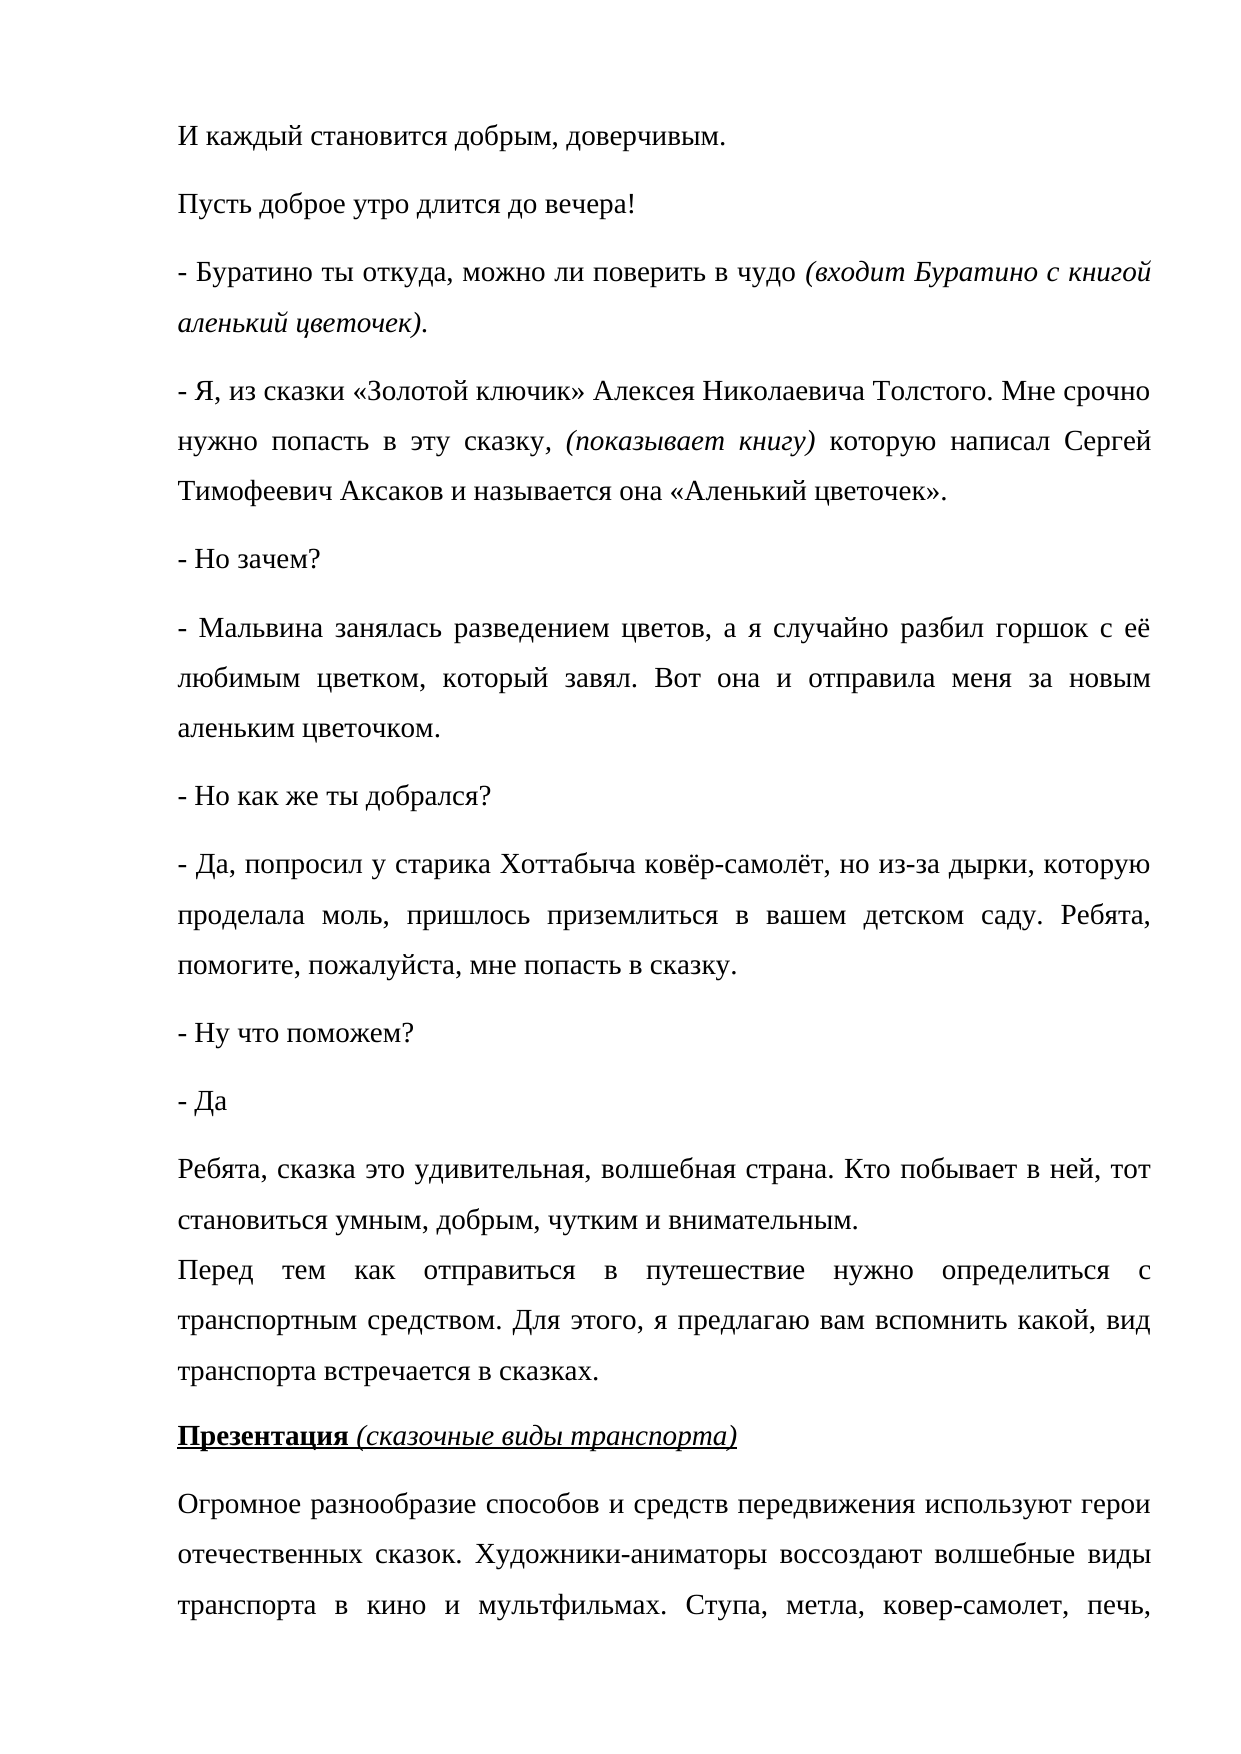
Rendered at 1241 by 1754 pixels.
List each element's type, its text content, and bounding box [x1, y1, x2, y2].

text Перед тем как отправиться в путешествие нужно определиться с транспортным средством. Для этого, я предлагаю вам вспомнить какой, вид транспорта встречается в сказках. [177, 1252, 1152, 1386]
text - Ну что поможем? [177, 1015, 1152, 1049]
text - Но зачем? [177, 542, 1152, 575]
text - Я, из сказки «Золотой ключик» Алексея Николаевича Толстого. Мне срочно нужно попасть в эту сказку, (показывает книгу) которую написал Сергей Тимофеевич Аксаков и называется она «Аленький цветочек». [177, 373, 1152, 507]
text - Мальвина занялась разведением цветов, а я случайно разбил горшок с её любимым цветком, который завял. Вот она и отправила меня за новым аленьким цветочком. [177, 610, 1152, 744]
text - Буратино ты откуда, можно ли поверить в чудо (входит Буратино с книгой аленький цветочек). [177, 254, 1152, 338]
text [177, 1486, 1152, 1620]
text Пусть доброе утро длится до вечера! [177, 186, 1152, 220]
text И каждый становится добрым, доверчивым. [177, 118, 1152, 152]
text - Да [177, 1083, 1152, 1117]
text Ребята, сказка это удивительная, волшебная страна. Кто побывает в ней, тот становиться умным, добрым, чутким и внимательным. [177, 1152, 1152, 1235]
text - Да, попросил у старика Хоттабыча ковёр-самолёт, но из-за дырки, которую проделала моль, пришлось приземлиться в вашем детском саду. Ребята, помогите, пожалуйста, мне попасть в сказку. [177, 847, 1152, 981]
text Презентация (сказочные виды транспорта) [177, 1418, 1152, 1452]
text - Но как же ты добрался? [177, 778, 1152, 812]
